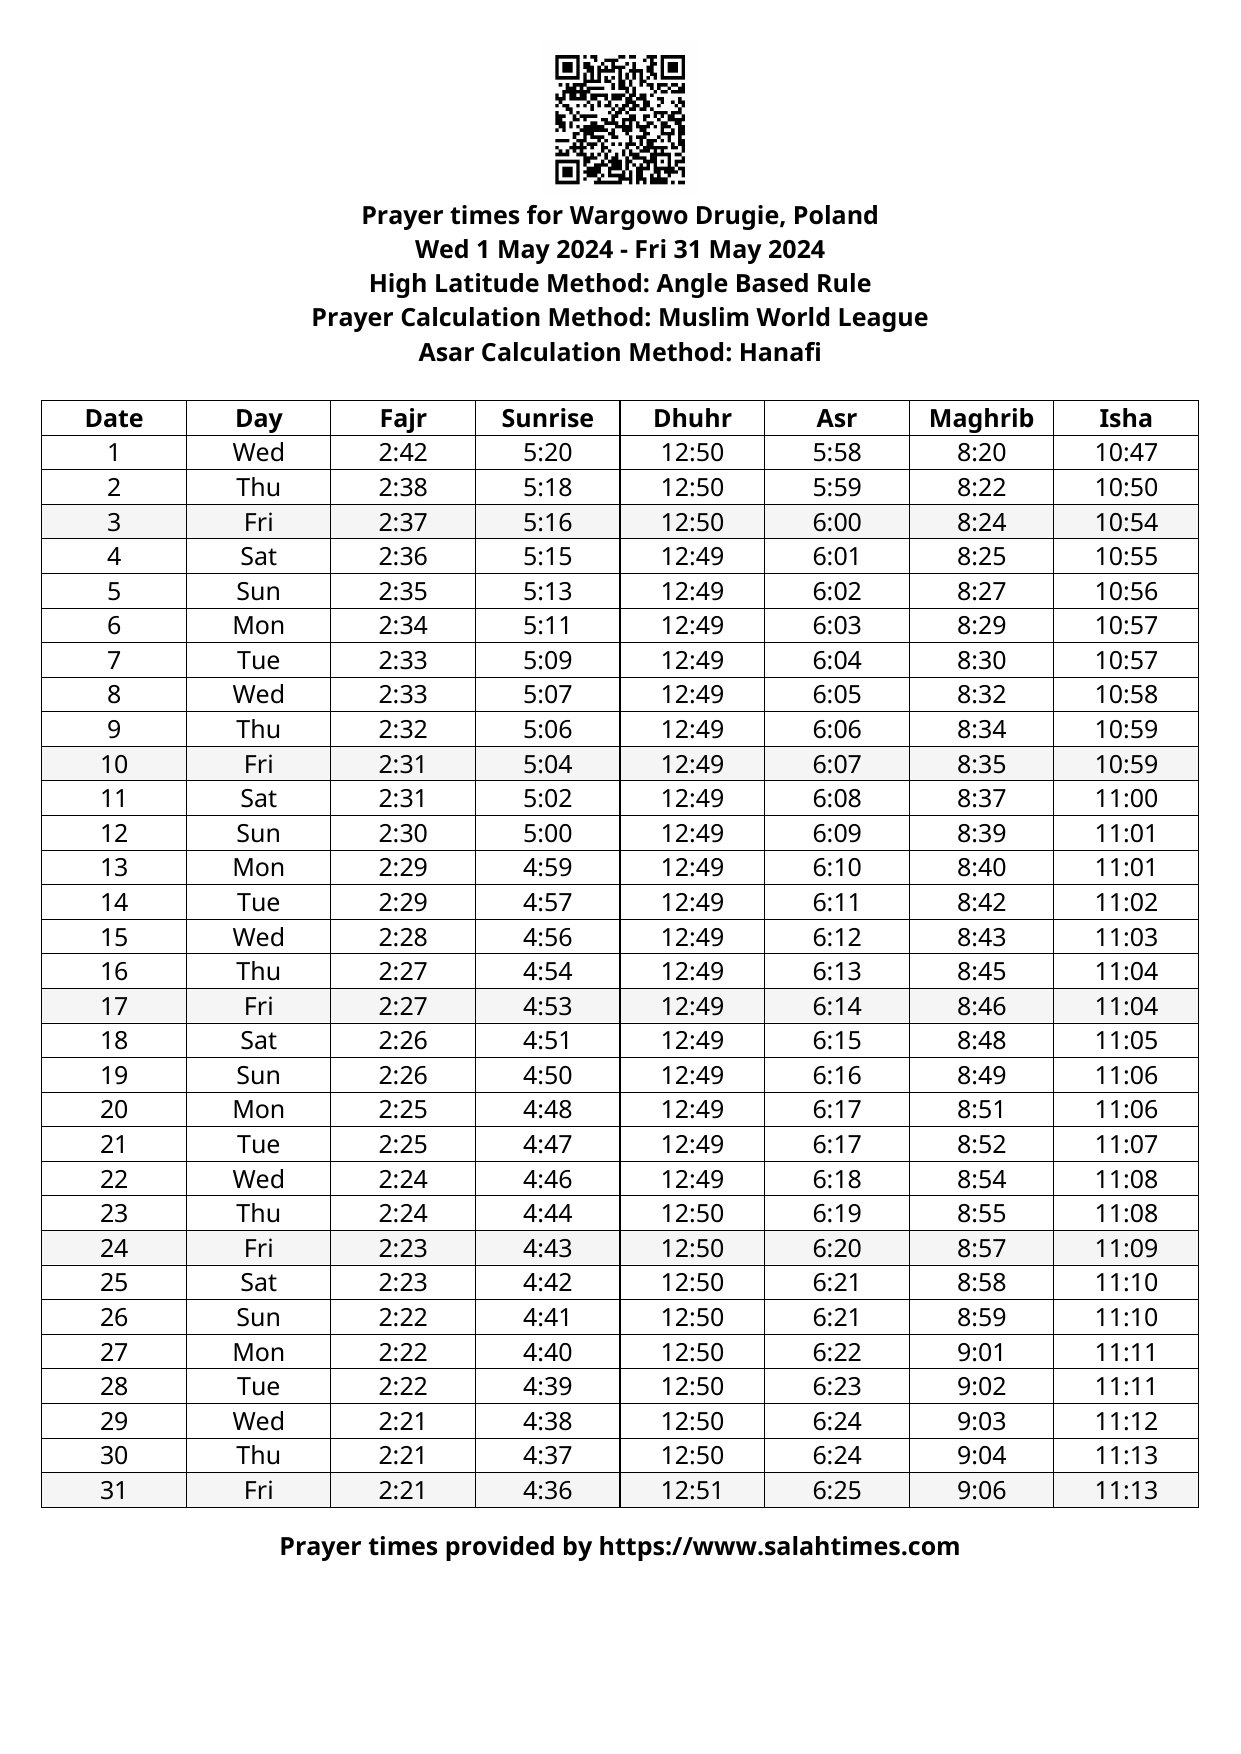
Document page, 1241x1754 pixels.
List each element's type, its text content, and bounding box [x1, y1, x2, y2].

table_cell 6:16 [765, 1058, 909, 1092]
table_header Isha [1054, 401, 1198, 434]
table_cell 2:27 [331, 989, 475, 1022]
table_cell 4:54 [476, 954, 619, 988]
table_cell 6:05 [765, 678, 909, 711]
table_cell 10:56 [1054, 574, 1198, 607]
table_cell 4:46 [476, 1162, 619, 1195]
table_cell 2:34 [331, 609, 475, 642]
table_cell 12:49 [621, 678, 764, 711]
table_cell 2:24 [331, 1196, 475, 1230]
table_cell 12:49 [621, 712, 764, 746]
table_cell Mon [187, 1093, 330, 1126]
table_cell 12:49 [621, 1058, 764, 1092]
table_cell 12:50 [621, 436, 764, 469]
table_cell Tue [187, 643, 330, 677]
table_cell 12:49 [621, 1093, 764, 1126]
table_cell 5:16 [476, 505, 619, 538]
table_header Fajr [331, 401, 475, 434]
table_cell 12:51 [621, 1473, 764, 1507]
table_cell 2:31 [331, 781, 475, 815]
table_cell 12:50 [621, 1231, 764, 1264]
table_cell 8:25 [910, 539, 1053, 573]
table_cell 17 [42, 989, 186, 1022]
table_cell 6:09 [765, 816, 909, 849]
table_cell 2:29 [331, 851, 475, 884]
table_cell 4:47 [476, 1127, 619, 1161]
table_cell 12:49 [621, 1127, 764, 1161]
table_cell 6:17 [765, 1093, 909, 1126]
table_cell 12:49 [621, 539, 764, 573]
table_cell 11:12 [1054, 1404, 1198, 1437]
table_cell 4:43 [476, 1231, 619, 1264]
table_cell 8:27 [910, 574, 1053, 607]
table_cell 2:38 [331, 470, 475, 504]
table_cell 4 [42, 539, 186, 573]
table_cell 4:37 [476, 1439, 619, 1472]
table_cell 3 [42, 505, 186, 538]
table_cell 6:23 [765, 1369, 909, 1403]
table_cell 8:43 [910, 920, 1053, 953]
table_cell 2:24 [331, 1162, 475, 1195]
table_cell Sun [187, 1058, 330, 1092]
table_header Maghrib [910, 401, 1053, 434]
table_cell 5:13 [476, 574, 619, 607]
table_cell 2:36 [331, 539, 475, 573]
table_cell 10:58 [1054, 678, 1198, 711]
table_header Day [187, 401, 330, 434]
table_cell 8:45 [910, 954, 1053, 988]
table_cell 4:40 [476, 1335, 619, 1368]
table_cell 10:57 [1054, 609, 1198, 642]
table_cell Fri [187, 505, 330, 538]
table_cell 9:04 [910, 1439, 1053, 1472]
table_cell 6:24 [765, 1439, 909, 1472]
table_cell 26 [42, 1300, 186, 1334]
table_cell 12:49 [621, 643, 764, 677]
table_cell 10:57 [1054, 643, 1198, 677]
table_cell 11:10 [1054, 1300, 1198, 1334]
table_cell 1 [42, 436, 186, 469]
table_cell Wed [187, 678, 330, 711]
table_cell 6:21 [765, 1300, 909, 1334]
table_cell 6:15 [765, 1024, 909, 1057]
table_cell 9 [42, 712, 186, 746]
table_cell 6:07 [765, 747, 909, 780]
text High Latitude Method: Angle Based Rule [42, 266, 1198, 300]
table_cell 2:25 [331, 1093, 475, 1126]
table_cell 5:02 [476, 781, 619, 815]
table_cell 8:49 [910, 1058, 1053, 1092]
table_cell Sun [187, 1300, 330, 1334]
table_cell 2:27 [331, 954, 475, 988]
table_cell Sat [187, 781, 330, 815]
table_cell 12:49 [621, 1162, 764, 1195]
table_cell 6:14 [765, 989, 909, 1022]
table_cell 27 [42, 1335, 186, 1368]
table_cell 6:25 [765, 1473, 909, 1507]
table_cell Fri [187, 1231, 330, 1264]
table_cell 11:06 [1054, 1058, 1198, 1092]
text Wed 1 May 2024 - Fri 31 May 2024 [42, 232, 1198, 266]
table_cell 12:50 [621, 1300, 764, 1334]
table_header Sunrise [476, 401, 619, 434]
table_cell Tue [187, 1127, 330, 1161]
table_cell 11:13 [1054, 1439, 1198, 1472]
table_cell 4:42 [476, 1266, 619, 1299]
table_cell 5:58 [765, 436, 909, 469]
table_cell 2:26 [331, 1058, 475, 1092]
table_cell Thu [187, 1196, 330, 1230]
table_cell 11:09 [1054, 1231, 1198, 1264]
text Prayer Calculation Method: Muslim World League [42, 300, 1198, 334]
table_cell Thu [187, 712, 330, 746]
table_cell 8:52 [910, 1127, 1053, 1161]
table_cell 25 [42, 1266, 186, 1299]
picture [542, 41, 699, 198]
table_cell Tue [187, 885, 330, 919]
table_cell 12:49 [621, 574, 764, 607]
table_cell 5:00 [476, 816, 619, 849]
table_cell 2:26 [331, 1024, 475, 1057]
table_cell 11:08 [1054, 1196, 1198, 1230]
table_cell 6:13 [765, 954, 909, 988]
table_cell 20 [42, 1093, 186, 1126]
table_cell 6:11 [765, 885, 909, 919]
table_cell 10:59 [1054, 712, 1198, 746]
table_cell 5:09 [476, 643, 619, 677]
table_cell 4:50 [476, 1058, 619, 1092]
table_cell Sun [187, 816, 330, 849]
table_cell 12:49 [621, 920, 764, 953]
table_cell Sat [187, 1266, 330, 1299]
table_cell 4:48 [476, 1093, 619, 1126]
table_cell 2 [42, 470, 186, 504]
table_header Dhuhr [621, 401, 764, 434]
table_cell 4:51 [476, 1024, 619, 1057]
table_cell 8:30 [910, 643, 1053, 677]
table_cell 2:37 [331, 505, 475, 538]
table_cell 19 [42, 1058, 186, 1092]
table_cell 6:03 [765, 609, 909, 642]
table_cell 2:25 [331, 1127, 475, 1161]
table_cell 6:00 [765, 505, 909, 538]
table_cell 10:50 [1054, 470, 1198, 504]
table_cell 9:06 [910, 1473, 1053, 1507]
table_cell 11:07 [1054, 1127, 1198, 1161]
table_cell 6:17 [765, 1127, 909, 1161]
table_cell 12:49 [621, 781, 764, 815]
table_cell 8:42 [910, 885, 1053, 919]
table_cell Mon [187, 1335, 330, 1368]
table_cell 2:23 [331, 1231, 475, 1264]
table_cell 6:01 [765, 539, 909, 573]
table_cell 12:49 [621, 851, 764, 884]
table_cell Wed [187, 436, 330, 469]
table_cell 8:37 [910, 781, 1053, 815]
table_cell Sun [187, 574, 330, 607]
table_cell 5:20 [476, 436, 619, 469]
table_cell 5:11 [476, 609, 619, 642]
table_cell 11:06 [1054, 1093, 1198, 1126]
table_cell 9:01 [910, 1335, 1053, 1368]
table_cell 30 [42, 1439, 186, 1472]
table_cell 6 [42, 609, 186, 642]
table_cell 29 [42, 1404, 186, 1437]
table_cell 2:32 [331, 712, 475, 746]
table_cell 11:02 [1054, 885, 1198, 919]
table_cell 4:56 [476, 920, 619, 953]
table_cell Sat [187, 1024, 330, 1057]
table_cell Wed [187, 920, 330, 953]
table_cell 10 [42, 747, 186, 780]
table_cell Tue [187, 1369, 330, 1403]
table_cell 5:04 [476, 747, 619, 780]
table_cell 12:50 [621, 1404, 764, 1437]
table_cell 11:04 [1054, 954, 1198, 988]
table_cell 6:12 [765, 920, 909, 953]
table_cell 12 [42, 816, 186, 849]
table_cell 2:22 [331, 1369, 475, 1403]
table_cell Mon [187, 609, 330, 642]
table_cell 5:07 [476, 678, 619, 711]
table_cell 8:40 [910, 851, 1053, 884]
table_cell 6:21 [765, 1266, 909, 1299]
table_cell 6:20 [765, 1231, 909, 1264]
table_cell Thu [187, 1439, 330, 1472]
table_cell 9:02 [910, 1369, 1053, 1403]
table_cell 12:49 [621, 954, 764, 988]
table_cell 6:24 [765, 1404, 909, 1437]
table_cell 4:36 [476, 1473, 619, 1507]
table_cell 12:50 [621, 1439, 764, 1472]
table_cell 23 [42, 1196, 186, 1230]
table_cell 8:59 [910, 1300, 1053, 1334]
text Prayer times provided by https://www.salahtimes.com [42, 1528, 1198, 1563]
table_cell 13 [42, 851, 186, 884]
table_cell 8:34 [910, 712, 1053, 746]
table_cell 6:02 [765, 574, 909, 607]
table_cell 2:28 [331, 920, 475, 953]
table_cell 2:21 [331, 1473, 475, 1507]
table_cell 14 [42, 885, 186, 919]
table_cell 15 [42, 920, 186, 953]
table_cell 5:18 [476, 470, 619, 504]
table_cell 10:59 [1054, 747, 1198, 780]
table_header Asr [765, 401, 909, 434]
table_cell 8:35 [910, 747, 1053, 780]
table_cell 11:11 [1054, 1335, 1198, 1368]
table_cell 8:51 [910, 1093, 1053, 1126]
table_cell 6:06 [765, 712, 909, 746]
table_cell 2:29 [331, 885, 475, 919]
table_cell 4:44 [476, 1196, 619, 1230]
table_cell Thu [187, 954, 330, 988]
table_cell 8:22 [910, 470, 1053, 504]
table_cell 11:00 [1054, 781, 1198, 815]
table_cell 11:05 [1054, 1024, 1198, 1057]
table_cell 6:19 [765, 1196, 909, 1230]
table_cell 2:42 [331, 436, 475, 469]
table_cell 2:22 [331, 1300, 475, 1334]
table_cell 5:59 [765, 470, 909, 504]
table_cell 16 [42, 954, 186, 988]
table_cell 12:50 [621, 470, 764, 504]
table_cell 11:13 [1054, 1473, 1198, 1507]
table_cell 6:04 [765, 643, 909, 677]
table_cell 12:50 [621, 1369, 764, 1403]
table_cell 8:58 [910, 1266, 1053, 1299]
table_cell Fri [187, 989, 330, 1022]
table_cell 4:38 [476, 1404, 619, 1437]
table_cell 12:50 [621, 1266, 764, 1299]
table_cell 31 [42, 1473, 186, 1507]
table_cell 4:57 [476, 885, 619, 919]
table_cell 2:23 [331, 1266, 475, 1299]
table_cell 8:57 [910, 1231, 1053, 1264]
table_cell 2:30 [331, 816, 475, 849]
table_cell 8:46 [910, 989, 1053, 1022]
table_cell 6:22 [765, 1335, 909, 1368]
table_cell 11:10 [1054, 1266, 1198, 1299]
table_cell 6:10 [765, 851, 909, 884]
table_cell 8 [42, 678, 186, 711]
table_cell 8:20 [910, 436, 1053, 469]
table_cell 28 [42, 1369, 186, 1403]
table_cell 12:49 [621, 885, 764, 919]
table_cell 10:55 [1054, 539, 1198, 573]
table_cell 2:21 [331, 1439, 475, 1472]
text Asar Calculation Method: Hanafi [42, 334, 1198, 368]
table_cell 2:31 [331, 747, 475, 780]
table_cell 8:39 [910, 816, 1053, 849]
table_cell Thu [187, 470, 330, 504]
table_cell 5 [42, 574, 186, 607]
table_cell 6:08 [765, 781, 909, 815]
table_cell 2:33 [331, 643, 475, 677]
table_cell 12:49 [621, 1024, 764, 1057]
table_cell 12:49 [621, 989, 764, 1022]
table_cell Wed [187, 1404, 330, 1437]
table_cell 11:03 [1054, 920, 1198, 953]
table_cell 22 [42, 1162, 186, 1195]
table_cell 4:39 [476, 1369, 619, 1403]
table_cell 11:01 [1054, 816, 1198, 849]
table_cell 11:01 [1054, 851, 1198, 884]
table_cell 6:18 [765, 1162, 909, 1195]
table_cell 4:53 [476, 989, 619, 1022]
table_header Date [42, 401, 186, 434]
table_cell 11:04 [1054, 989, 1198, 1022]
table_cell 8:24 [910, 505, 1053, 538]
table_cell 12:49 [621, 609, 764, 642]
table_cell 4:41 [476, 1300, 619, 1334]
table_cell 11:08 [1054, 1162, 1198, 1195]
table_cell 2:21 [331, 1404, 475, 1437]
table_cell 4:59 [476, 851, 619, 884]
table_cell 12:50 [621, 1196, 764, 1230]
table_cell 21 [42, 1127, 186, 1161]
table_cell 8:54 [910, 1162, 1053, 1195]
table_cell 2:33 [331, 678, 475, 711]
table_cell 2:22 [331, 1335, 475, 1368]
table_cell Fri [187, 1473, 330, 1507]
table_cell 5:06 [476, 712, 619, 746]
table_cell Mon [187, 851, 330, 884]
table_cell 8:32 [910, 678, 1053, 711]
table_cell 8:48 [910, 1024, 1053, 1057]
table_cell 12:50 [621, 1335, 764, 1368]
text Prayer times for Wargowo Drugie, Poland [42, 198, 1198, 232]
table_cell 12:50 [621, 505, 764, 538]
table_cell 12:49 [621, 747, 764, 780]
table_cell 8:55 [910, 1196, 1053, 1230]
table_cell 11 [42, 781, 186, 815]
table_cell 10:47 [1054, 436, 1198, 469]
table_cell 12:49 [621, 816, 764, 849]
table_cell 10:54 [1054, 505, 1198, 538]
table_cell 8:29 [910, 609, 1053, 642]
table_cell 11:11 [1054, 1369, 1198, 1403]
table_cell 9:03 [910, 1404, 1053, 1437]
table_cell 7 [42, 643, 186, 677]
table_cell 5:15 [476, 539, 619, 573]
table_cell Fri [187, 747, 330, 780]
table_cell Wed [187, 1162, 330, 1195]
table_cell 18 [42, 1024, 186, 1057]
table_cell Sat [187, 539, 330, 573]
table_cell 2:35 [331, 574, 475, 607]
table_cell 24 [42, 1231, 186, 1264]
